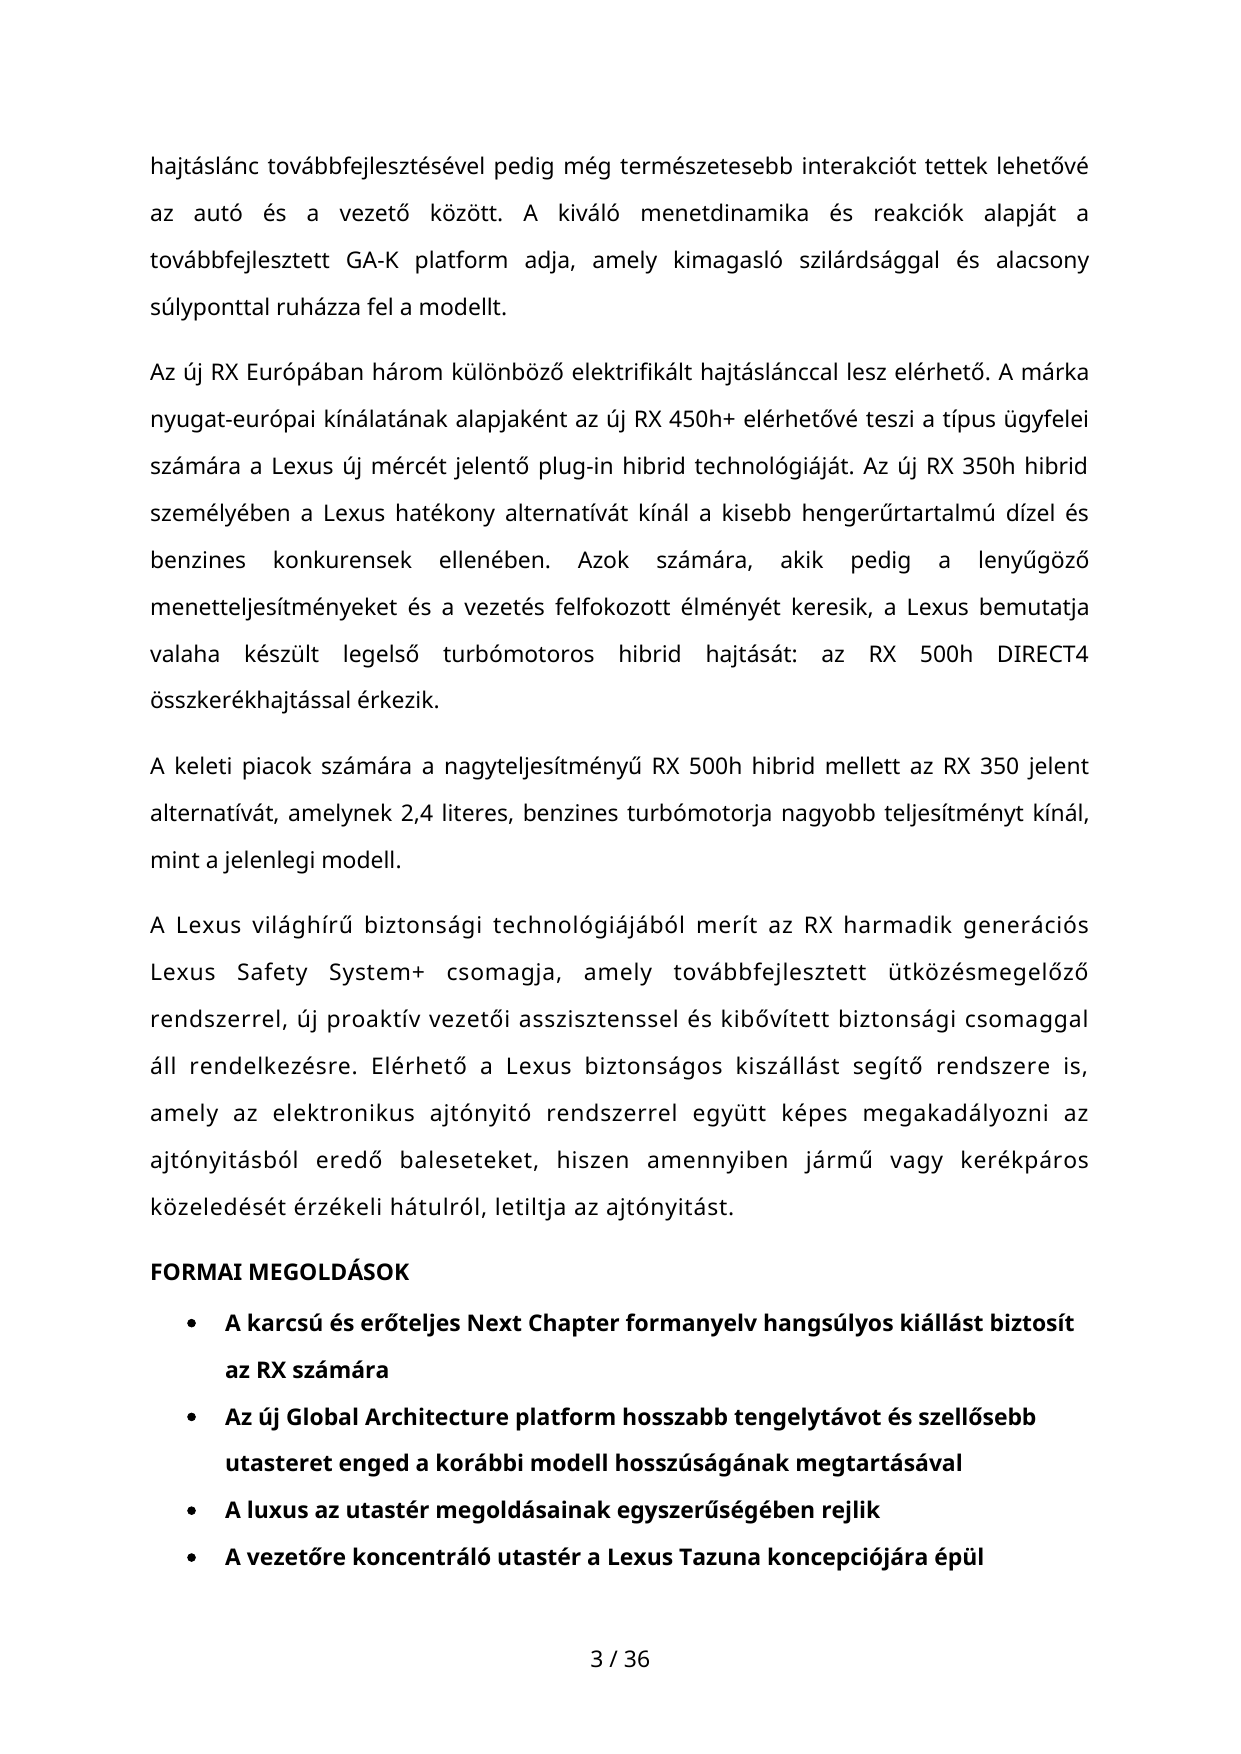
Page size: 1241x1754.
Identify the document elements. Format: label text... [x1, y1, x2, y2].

text FORMAI MEGOLDÁSOK [150, 1256, 1090, 1287]
list A vezetőre koncentráló utastér a Lexus Tazuna koncepciójára épül [187, 1541, 1090, 1572]
text A Lexus világhírű biztonsági technológiájából merít az RX harmadik generációs Lexus Safety System+ csomagja, amely továbbfejlesztett ütközésmegelőző rendszerrel, új proaktív vezetői asszisztenssel és kibővített biztonsági csomaggal áll rendelkezésre. Elérhető a Lexus biztonságos kiszállást segítő rendszere is, amely az elektronikus ajtónyitó rendszerrel együtt képes megakadályozni az ajtónyitásból eredő baleseteket, hiszen amennyiben jármű vagy kerékpáros közeledését érzékeli hátulról, letiltja az ajtónyitást. [150, 909, 1090, 1222]
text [150, 150, 1090, 322]
list A karcsú és erőteljes Next Chapter formanyelv hangsúlyos kiállást biztosít az RX számára [187, 1307, 1090, 1385]
text Az új RX Európában három különböző elektrifikált hajtáslánccal lesz elérhető. A márka nyugat-európai kínálatának alapjaként az új RX 450h+ elérhetővé teszi a típus ügyfelei számára a Lexus új mércét jelentő plug-in hibrid technológiáját. Az új RX 350h hibrid személyében a Lexus hatékony alternatívát kínál a kisebb hengerűrtartalmú dízel és benzines konkurensek ellenében. Azok számára, akik pedig a lenyűgöző menetteljesítményeket és a vezetés felfokozott élményét keresik, a Lexus bemutatja valaha készült legelső turbómotoros hibrid hajtását: az RX 500h DIRECT4 összkerékhajtással érkezik. [150, 356, 1090, 716]
text A keleti piacok számára a nagyteljesítményű RX 500h hibrid mellett az RX 350 jelent alternatívát, amelynek 2,4 literes, benzines turbómotorja nagyobb teljesítményt kínál, mint a jelenlegi modell. [150, 750, 1090, 875]
list A luxus az utastér megoldásainak egyszerűségében rejlik [187, 1494, 1090, 1525]
list Az új Global Architecture platform hosszabb tengelytávot és szellősebb utasteret enged a korábbi modell hosszúságának megtartásával [187, 1400, 1090, 1478]
